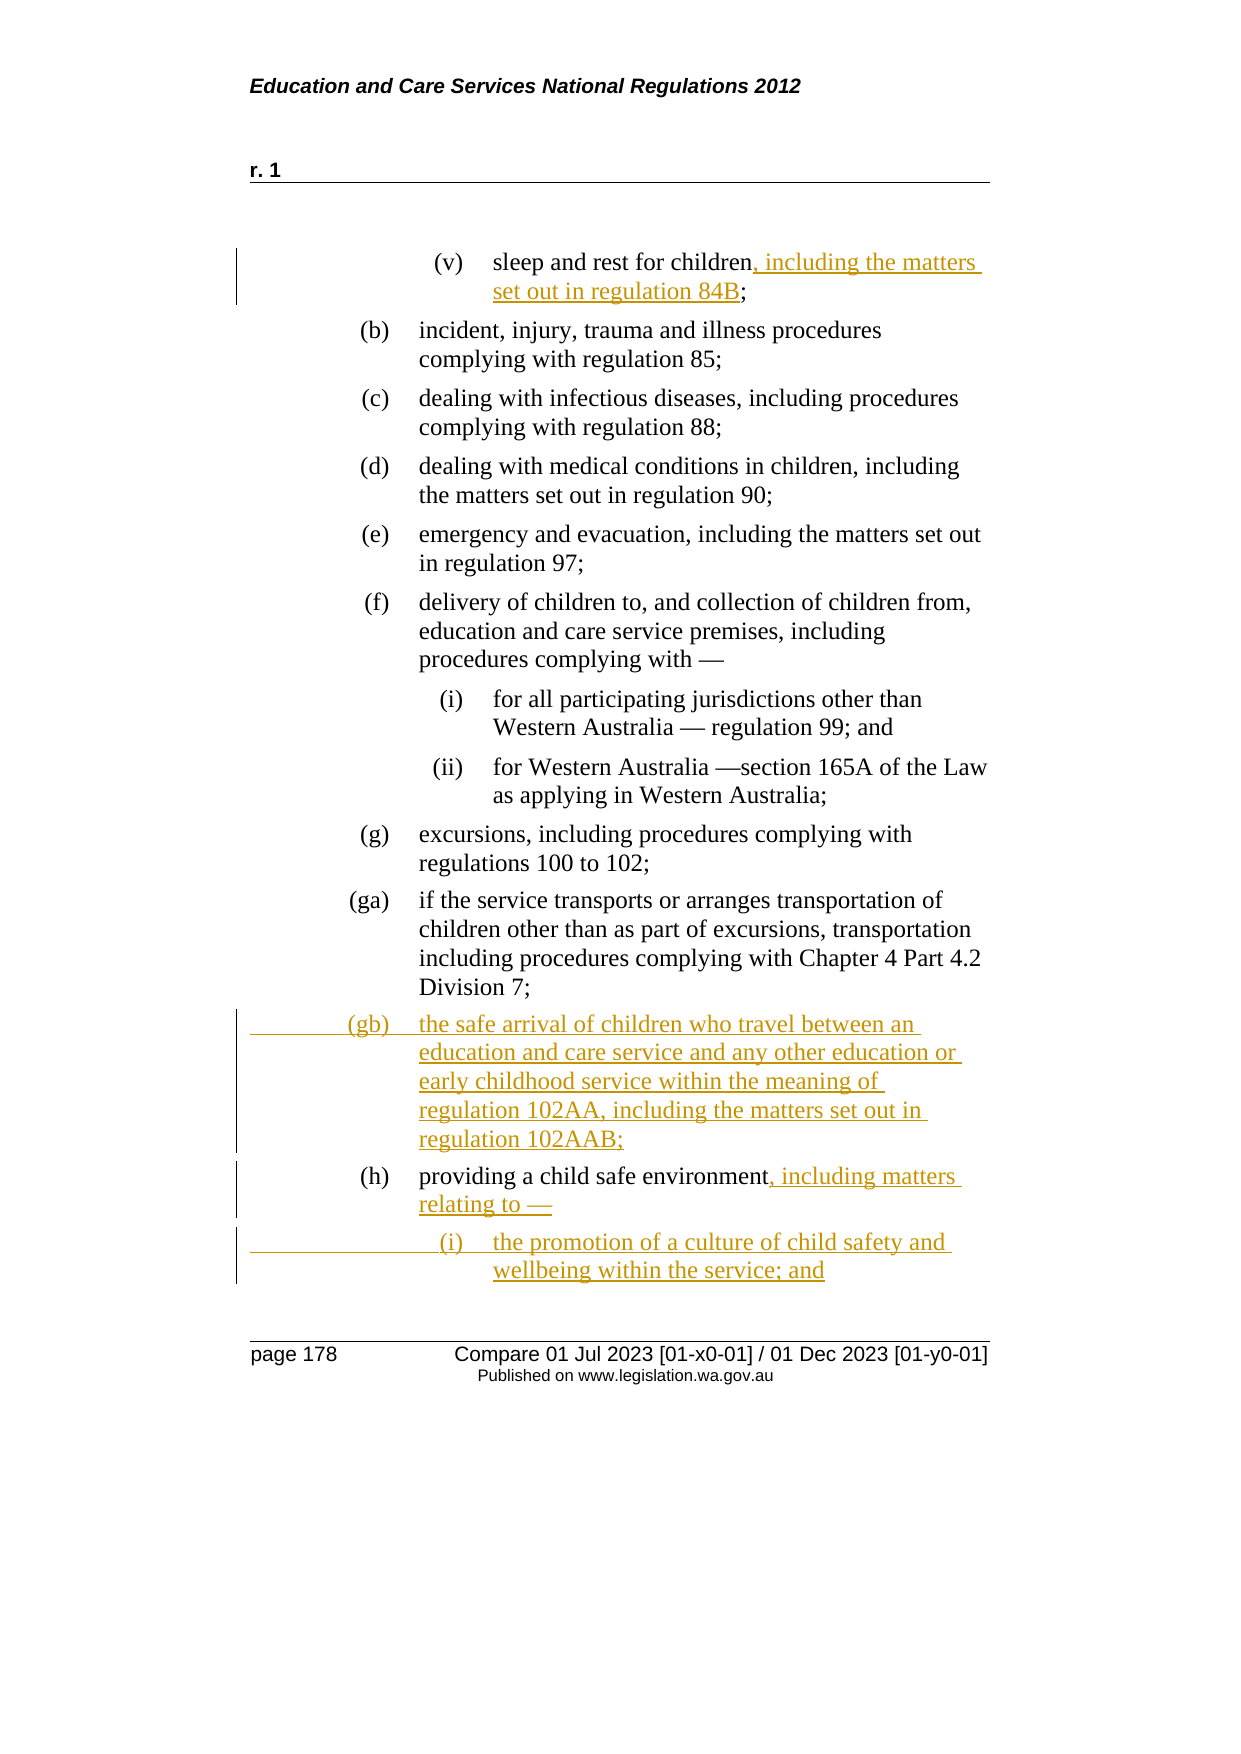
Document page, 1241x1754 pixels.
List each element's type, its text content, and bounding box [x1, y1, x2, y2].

text (b) incident, injury, trauma and illness procedures complying with regulation 85; [250, 315, 990, 373]
text (i) for all participating jurisdictions other than Western Australia — regulation 99; and [250, 684, 990, 741]
text (ii) for Western Australia —section 165A of the Law as applying in Western Australia; [250, 752, 990, 809]
text (f) delivery of children to, and collection of children from, education and care service premises, including procedures complying with — [250, 587, 990, 673]
text (e) emergency and evacuation, including the matters set out in regulation 97; [250, 519, 990, 577]
text (g) excursions, including procedures complying with regulations 100 to 102; [250, 819, 990, 877]
text (c) dealing with infectious diseases, including procedures complying with regulation 88; [250, 383, 990, 441]
text (h) providing a child safe environment [250, 1161, 990, 1218]
text (v) sleep and rest for children; [250, 247, 990, 305]
text (ga) if the service transports or arranges transportation of children other than as part of excursions, transportation including procedures complying with Chapter 4 Part 4.2 Division 7; [250, 885, 990, 1000]
text (d) dealing with medical conditions in children, including the matters set out in regulation 90; [250, 451, 990, 509]
